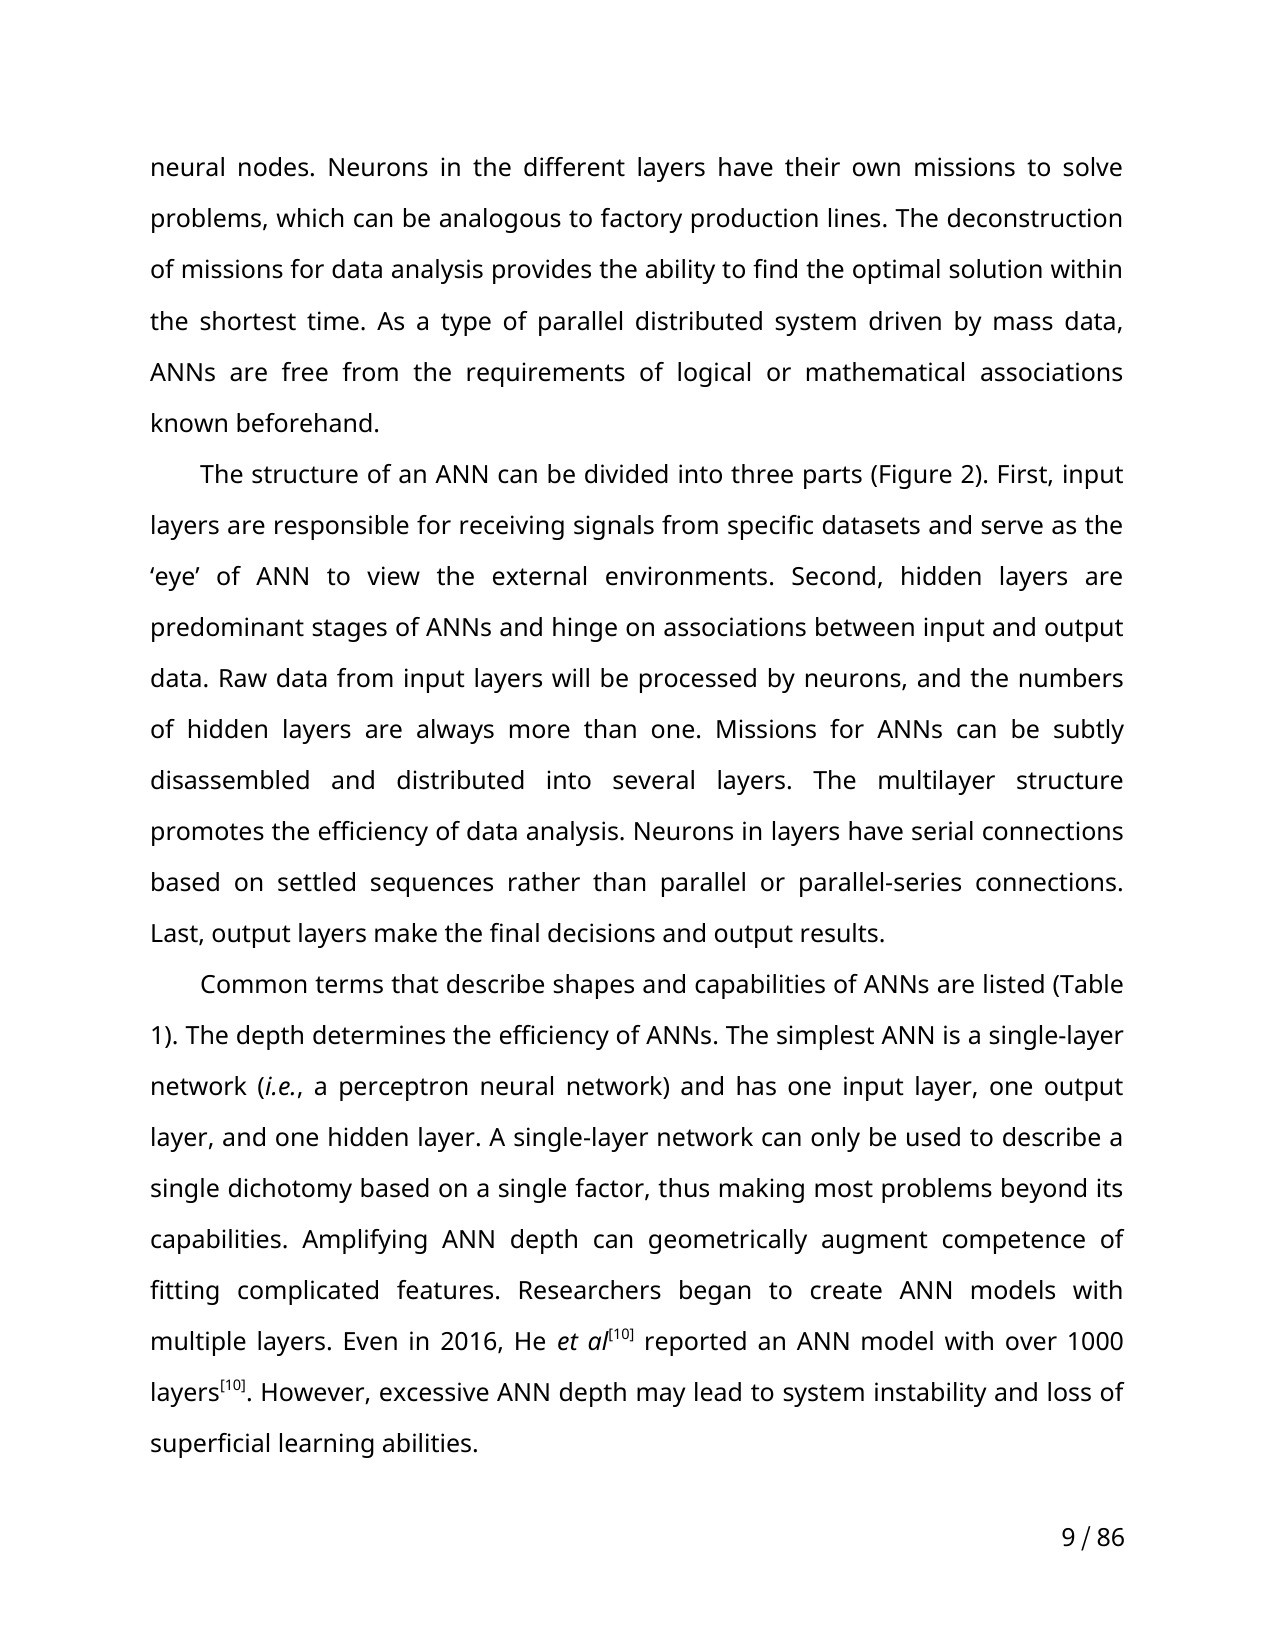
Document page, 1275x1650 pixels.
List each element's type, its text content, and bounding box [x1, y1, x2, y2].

text Common terms that describe shapes and capabilities of ANNs are listed (Table 1). The depth determines the efficiency of ANNs. The simplest ANN is a single-layer network (i.e., a perceptron neural network) and has one input layer, one output layer, and one hidden layer. A single-layer network can only be used to describe a single dichotomy based on a single factor, thus making most problems beyond its capabilities. Amplifying ANN depth can geometrically augment competence of fitting complicated features. Researchers began to create ANN models with multiple layers. Even in 2016, He et al[10] reported an ANN model with over 1000 layers[10]. However, excessive ANN depth may lead to system instability and loss of superficial learning abilities. [150, 967, 1125, 1460]
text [150, 150, 1125, 439]
text The structure of an ANN can be divided into three parts (Figure 2). First, input layers are responsible for receiving signals from specific datasets and serve as the ‘eye’ of ANN to view the external environments. Second, hidden layers are predominant stages of ANNs and hinge on associations between input and output data. Raw data from input layers will be processed by neurons, and the numbers of hidden layers are always more than one. Missions for ANNs can be subtly disassembled and distributed into several layers. The multilayer structure promotes the efficiency of data analysis. Neurons in layers have serial connections based on settled sequences rather than parallel or parallel-series connections. Last, output layers make the final decisions and output results. [150, 456, 1125, 950]
